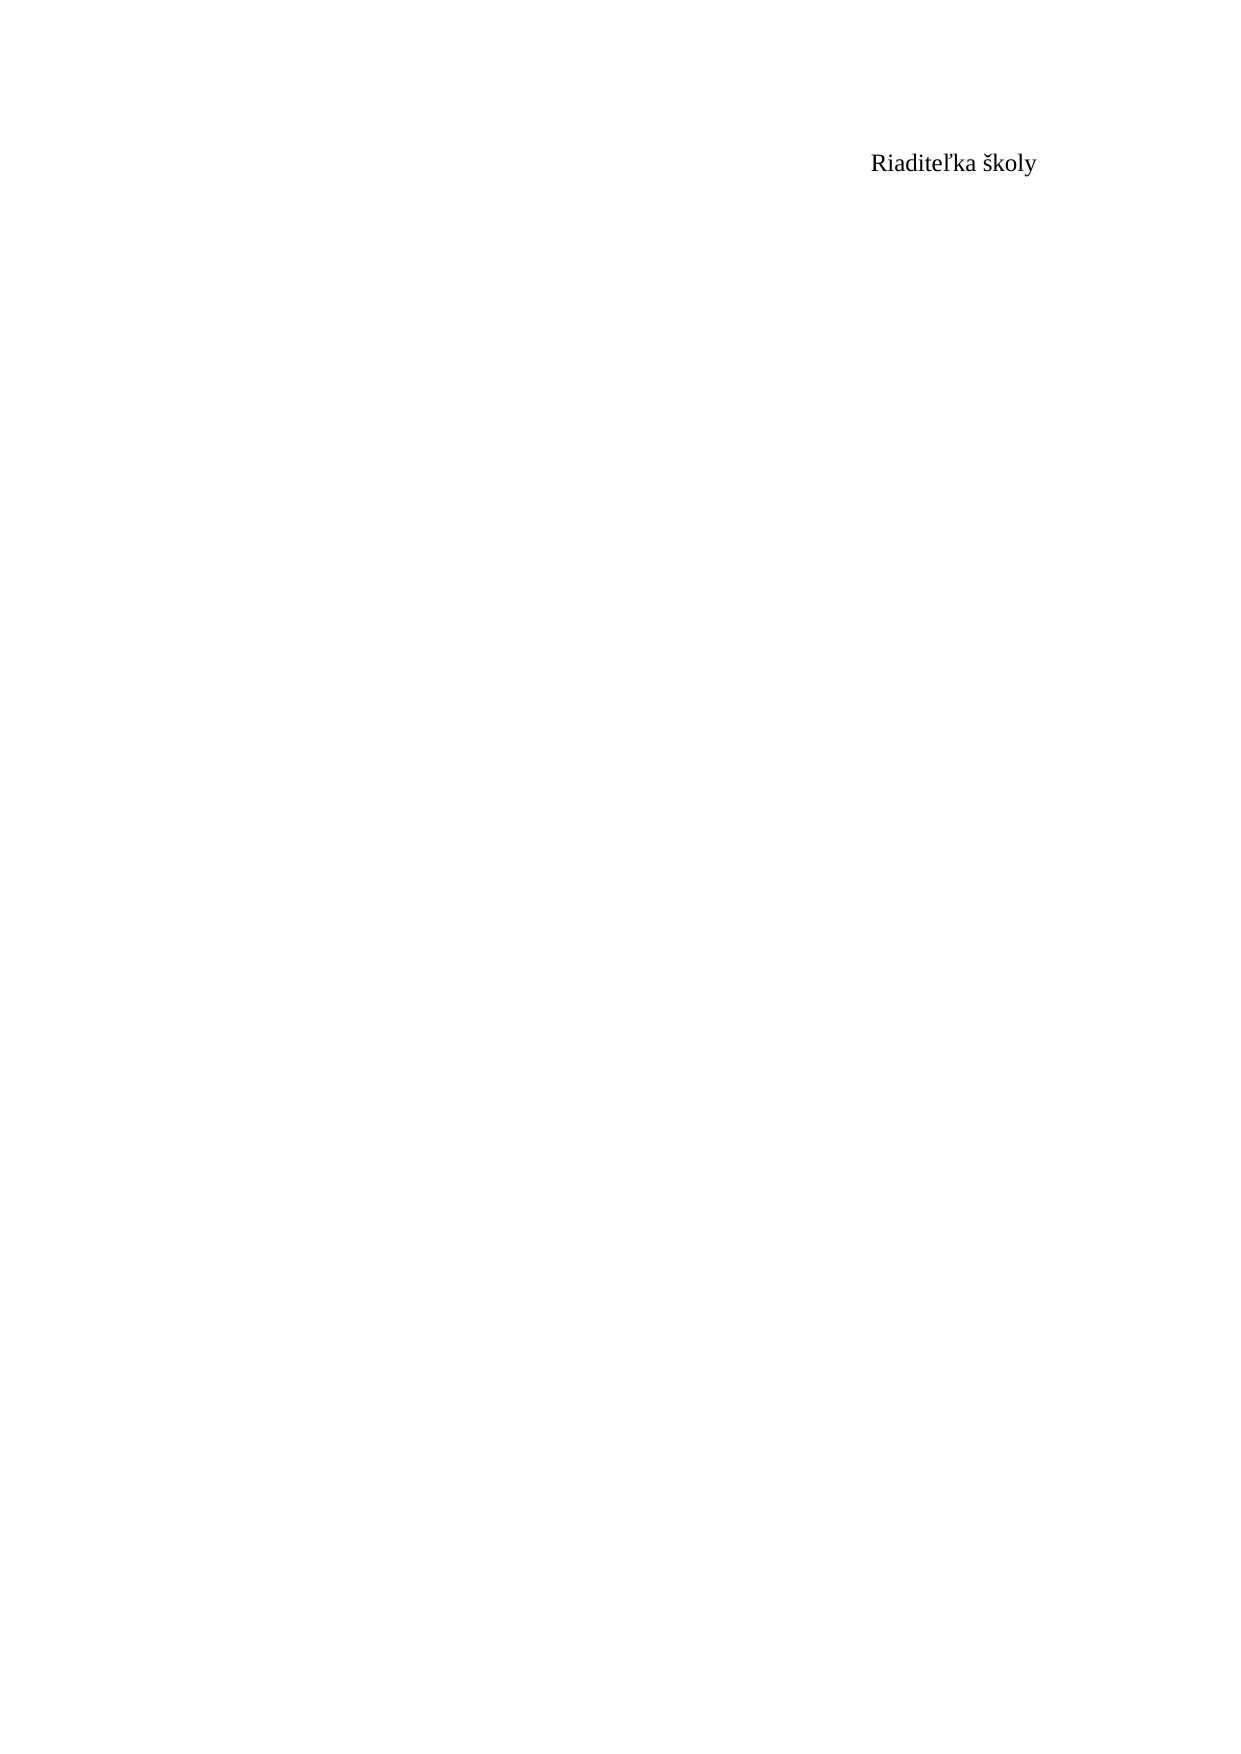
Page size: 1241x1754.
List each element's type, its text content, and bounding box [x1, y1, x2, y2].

text Riaditeľka školy [207, 148, 1090, 176]
